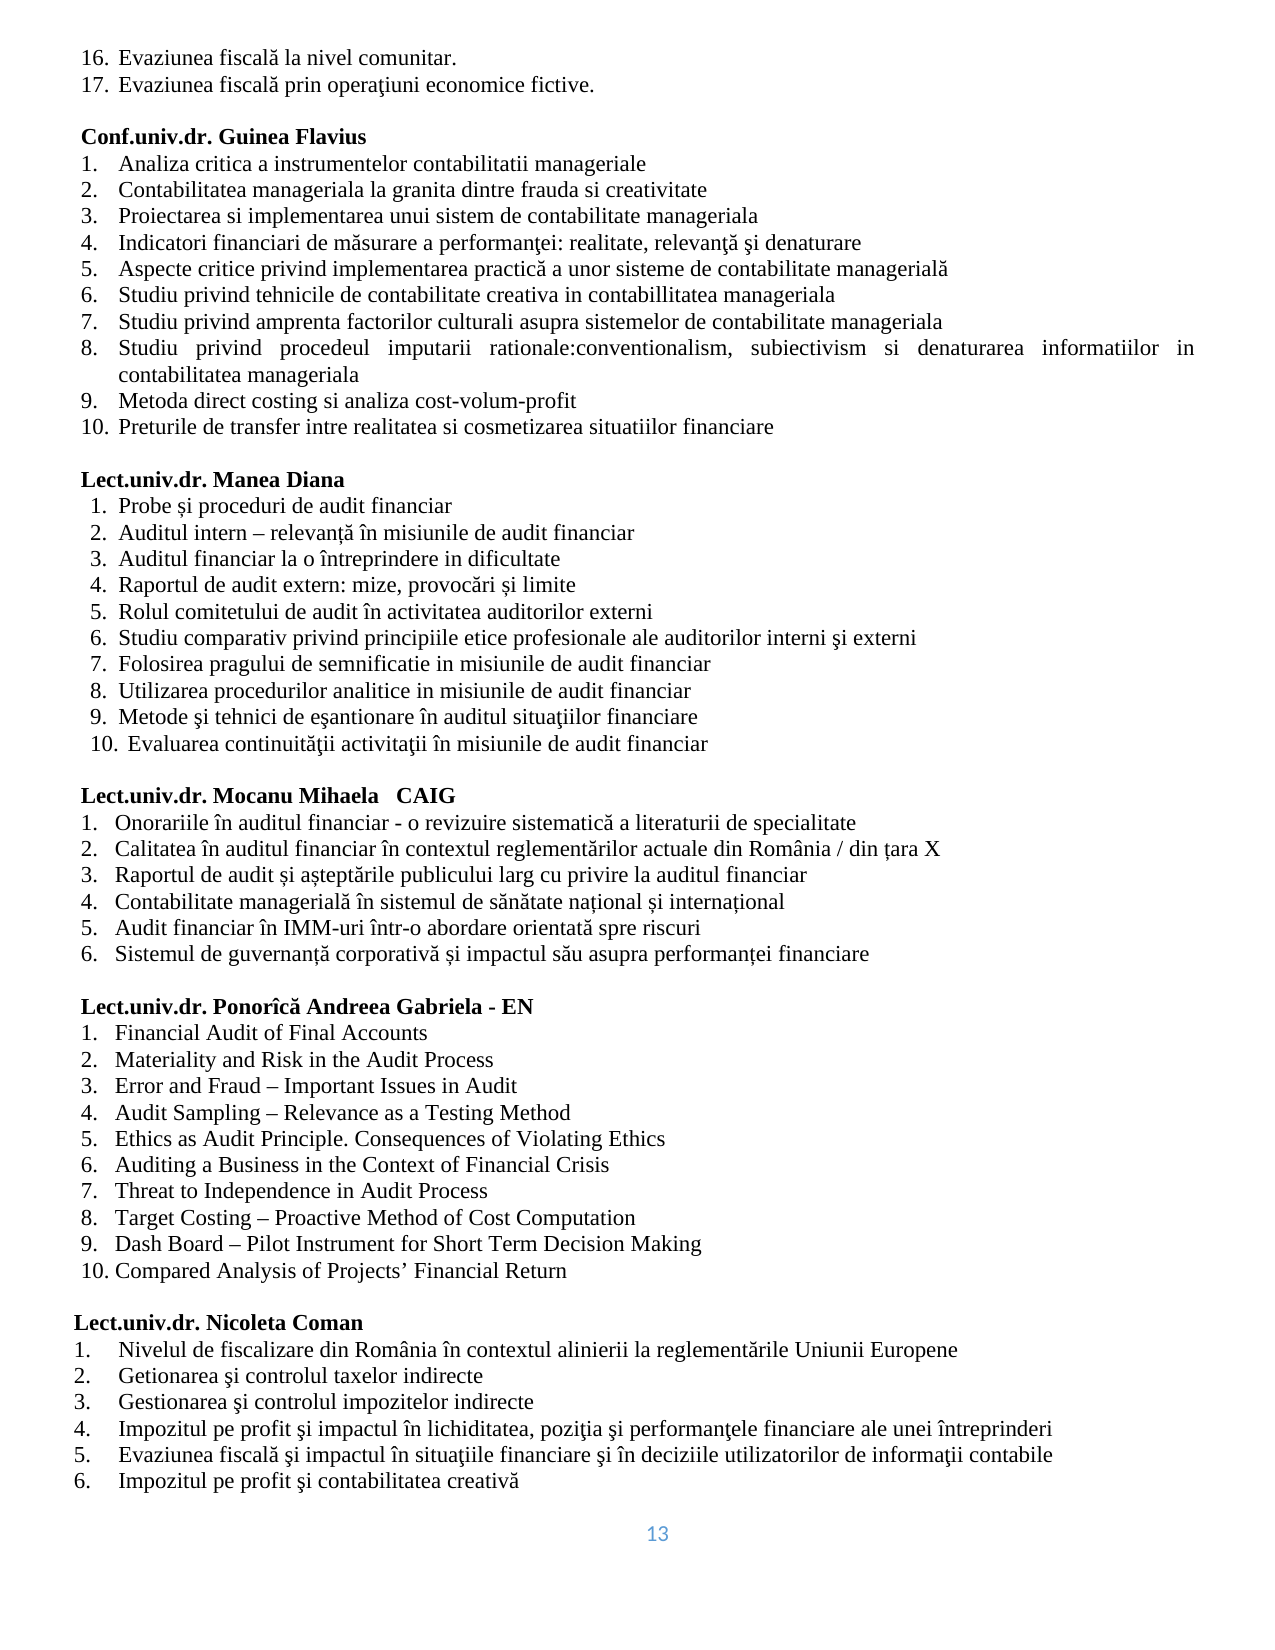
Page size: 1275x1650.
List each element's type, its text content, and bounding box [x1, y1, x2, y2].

text 6. Studiu privind tehnicile de contabilitate creativa in contabillitatea manageriala [81, 282, 1196, 308]
list Ethics as Audit Principle. Consequences of Violating Ethics [81, 1125, 1196, 1151]
list Evaziunea fiscală la nivel comunitar. [81, 44, 1196, 71]
text Lect.univ.dr. Ponorîcă Andreea Gabriela - EN [81, 993, 1196, 1019]
list Utilizarea procedurilor analitice in misiunile de audit financiar [90, 677, 1196, 703]
list Auditul intern – relevanță în misiunile de audit financiar [90, 519, 1196, 545]
list Financial Audit of Final Accounts [81, 1019, 1196, 1046]
list Impozitul pe profit şi impactul în lichiditatea, poziţia şi performanţele financiare ale unei întreprinderi [74, 1415, 1196, 1441]
list Evaziunea fiscală prin operaţiuni economice fictive. [81, 71, 1196, 97]
list Calitatea în auditul financiar în contextul reglementărilor actuale din România / din țara X [81, 835, 1196, 861]
text Lect.univ.dr. Mocanu Mihaela CAIG [81, 782, 1196, 809]
list Raportul de audit și așteptările publicului larg cu privire la auditul financiar [81, 861, 1196, 888]
text 10. Preturile de transfer intre realitatea si cosmetizarea situatiilor financiare [81, 413, 1196, 440]
text 4. Indicatori financiari de măsurare a performanţei: realitate, relevanţă şi denaturare [81, 229, 1196, 255]
text 2. Contabilitatea manageriala la granita dintre frauda si creativitate [81, 176, 1196, 202]
list Impozitul pe profit şi contabilitatea creativă [74, 1467, 1196, 1494]
list Gestionarea şi controlul impozitelor indirecte [74, 1388, 1196, 1415]
list Probe și proceduri de audit financiar [90, 492, 1196, 519]
list Studiu comparativ privind principiile etice profesionale ale auditorilor interni şi externi [90, 624, 1196, 651]
text 8. Studiu privind procedeul imputarii rationale:conventionalism, subiectivism si denaturarea informatiilor in contabilitatea manageriala [81, 334, 1196, 387]
list Audit financiar în IMM-uri într-o abordare orientată spre riscuri [81, 914, 1196, 940]
list Rolul comitetului de audit în activitatea auditorilor externi [90, 598, 1196, 624]
list Evaziunea fiscală şi impactul în situaţiile financiare şi în deciziile utilizatorilor de informaţii contabile [74, 1441, 1196, 1467]
text Lect.univ.dr. Nicoleta Coman [74, 1309, 1196, 1336]
text 1. Analiza critica a instrumentelor contabilitatii manageriale [81, 150, 1196, 176]
text Conf.univ.dr. Guinea Flavius [81, 123, 1196, 150]
list Onorariile în auditul financiar - o revizuire sistematică a literaturii de specialitate [81, 809, 1196, 835]
list Contabilitate managerială în sistemul de sănătate național și internațional [81, 888, 1196, 914]
list Getionarea şi controlul taxelor indirecte [74, 1362, 1196, 1388]
list Auditing a Business in the Context of Financial Crisis [81, 1151, 1196, 1178]
list Target Costing – Proactive Method of Cost Computation [81, 1204, 1196, 1230]
list Threat to Independence in Audit Process [81, 1178, 1196, 1204]
list Nivelul de fiscalizare din România în contextul alinierii la reglementările Uniunii Europene [74, 1336, 1196, 1362]
list Metode şi tehnici de eşantionare în auditul situaţiilor financiare [90, 703, 1196, 729]
text 3. Proiectarea si implementarea unui sistem de contabilitate manageriala [81, 202, 1196, 229]
text 7. Studiu privind amprenta factorilor culturali asupra sistemelor de contabilitate manageriala [81, 308, 1196, 334]
list Raportul de audit extern: mize, provocări și limite [90, 571, 1196, 598]
list Error and Fraud – Important Issues in Audit [81, 1072, 1196, 1098]
list Auditul financiar la o întreprindere in dificultate [90, 545, 1196, 571]
list Evaluarea continuităţii activitaţii în misiunile de audit financiar [90, 729, 1196, 756]
text Lect.univ.dr. Manea Diana [81, 466, 1196, 492]
list Dash Board – Pilot Instrument for Short Term Decision Making [81, 1230, 1196, 1257]
list Materiality and Risk in the Audit Process [81, 1046, 1196, 1072]
text 5. Aspecte critice privind implementarea practică a unor sisteme de contabilitate managerială [81, 255, 1196, 282]
text 10. Compared Analysis of Projects’ Financial Return [81, 1257, 1196, 1283]
list Audit Sampling – Relevance as a Testing Method [81, 1098, 1196, 1125]
list Folosirea pragului de semnificatie in misiunile de audit financiar [90, 651, 1196, 677]
list Sistemul de guvernanță corporativă și impactul său asupra performanței financiare [81, 940, 1196, 967]
text 9. Metoda direct costing si analiza cost-volum-profit [81, 387, 1196, 413]
